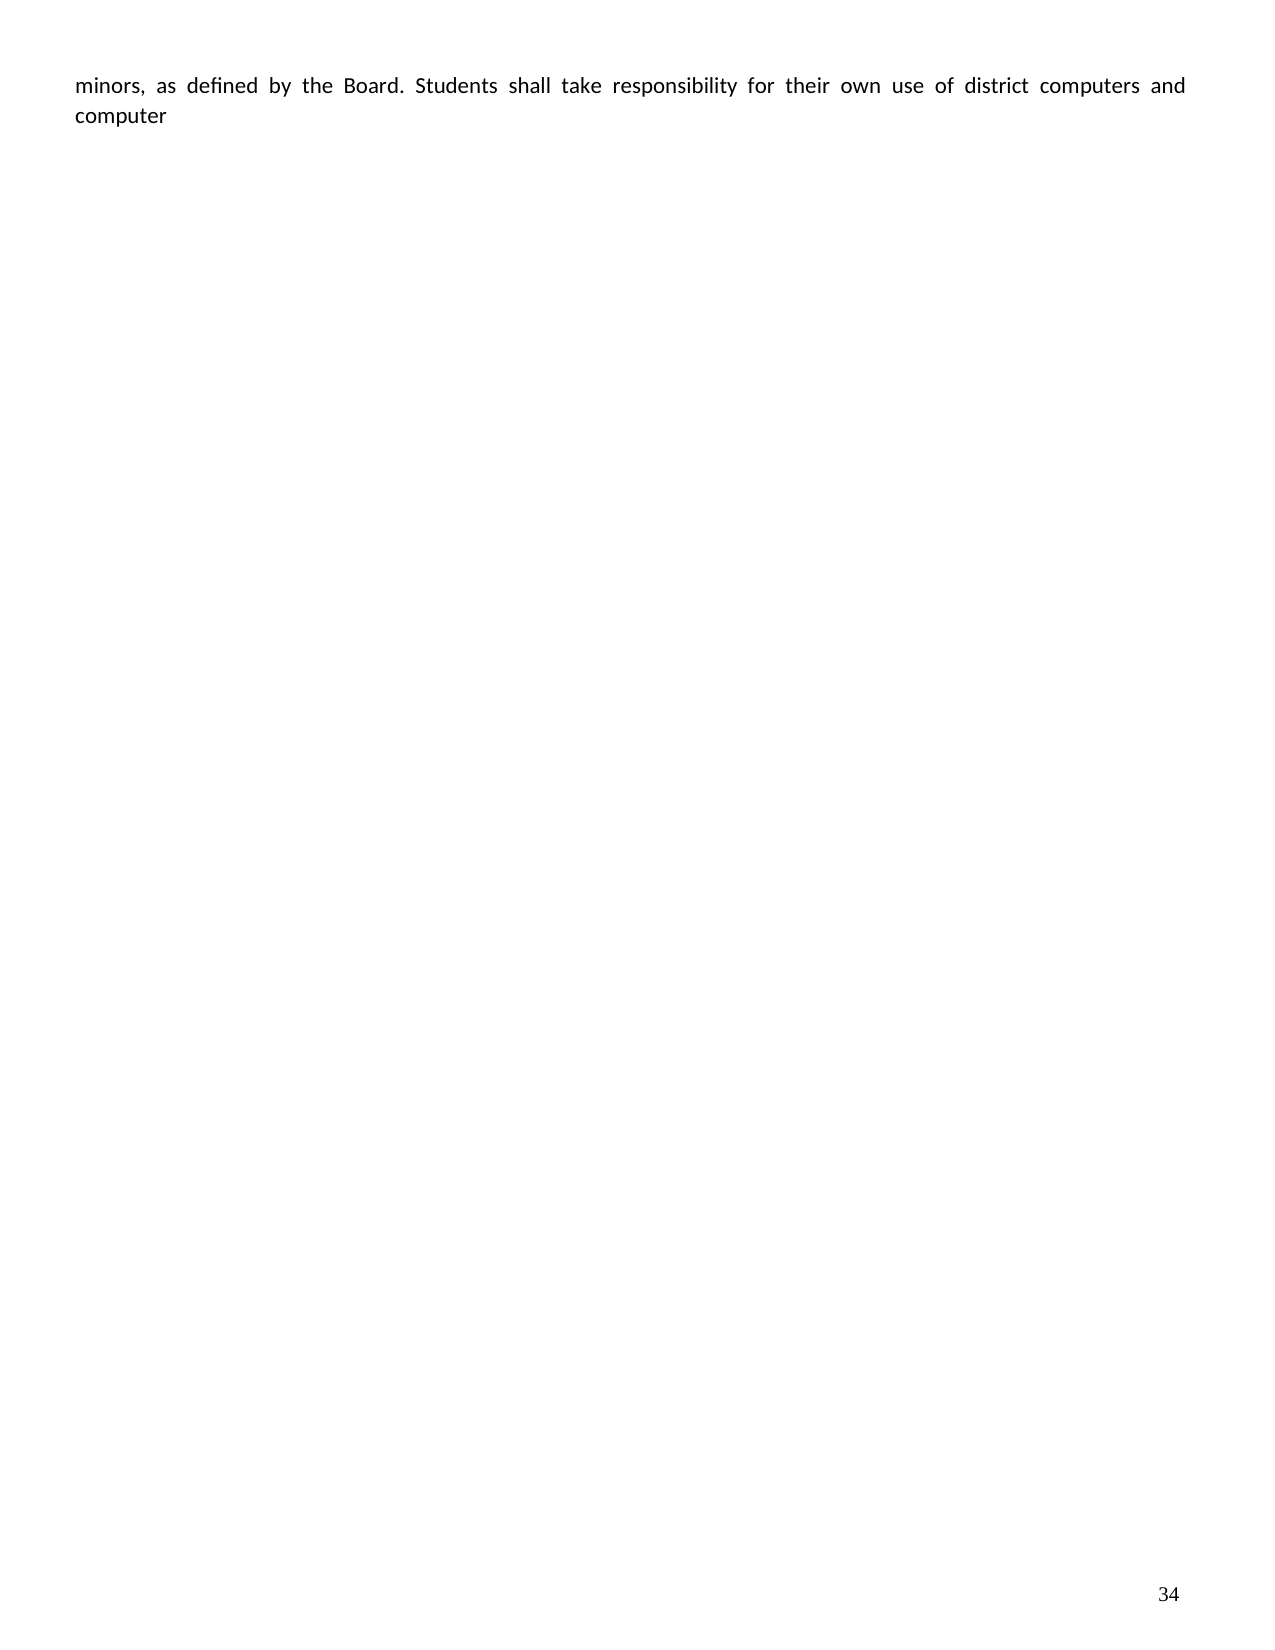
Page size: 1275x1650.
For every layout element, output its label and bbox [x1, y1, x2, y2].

text [75, 71, 1186, 129]
